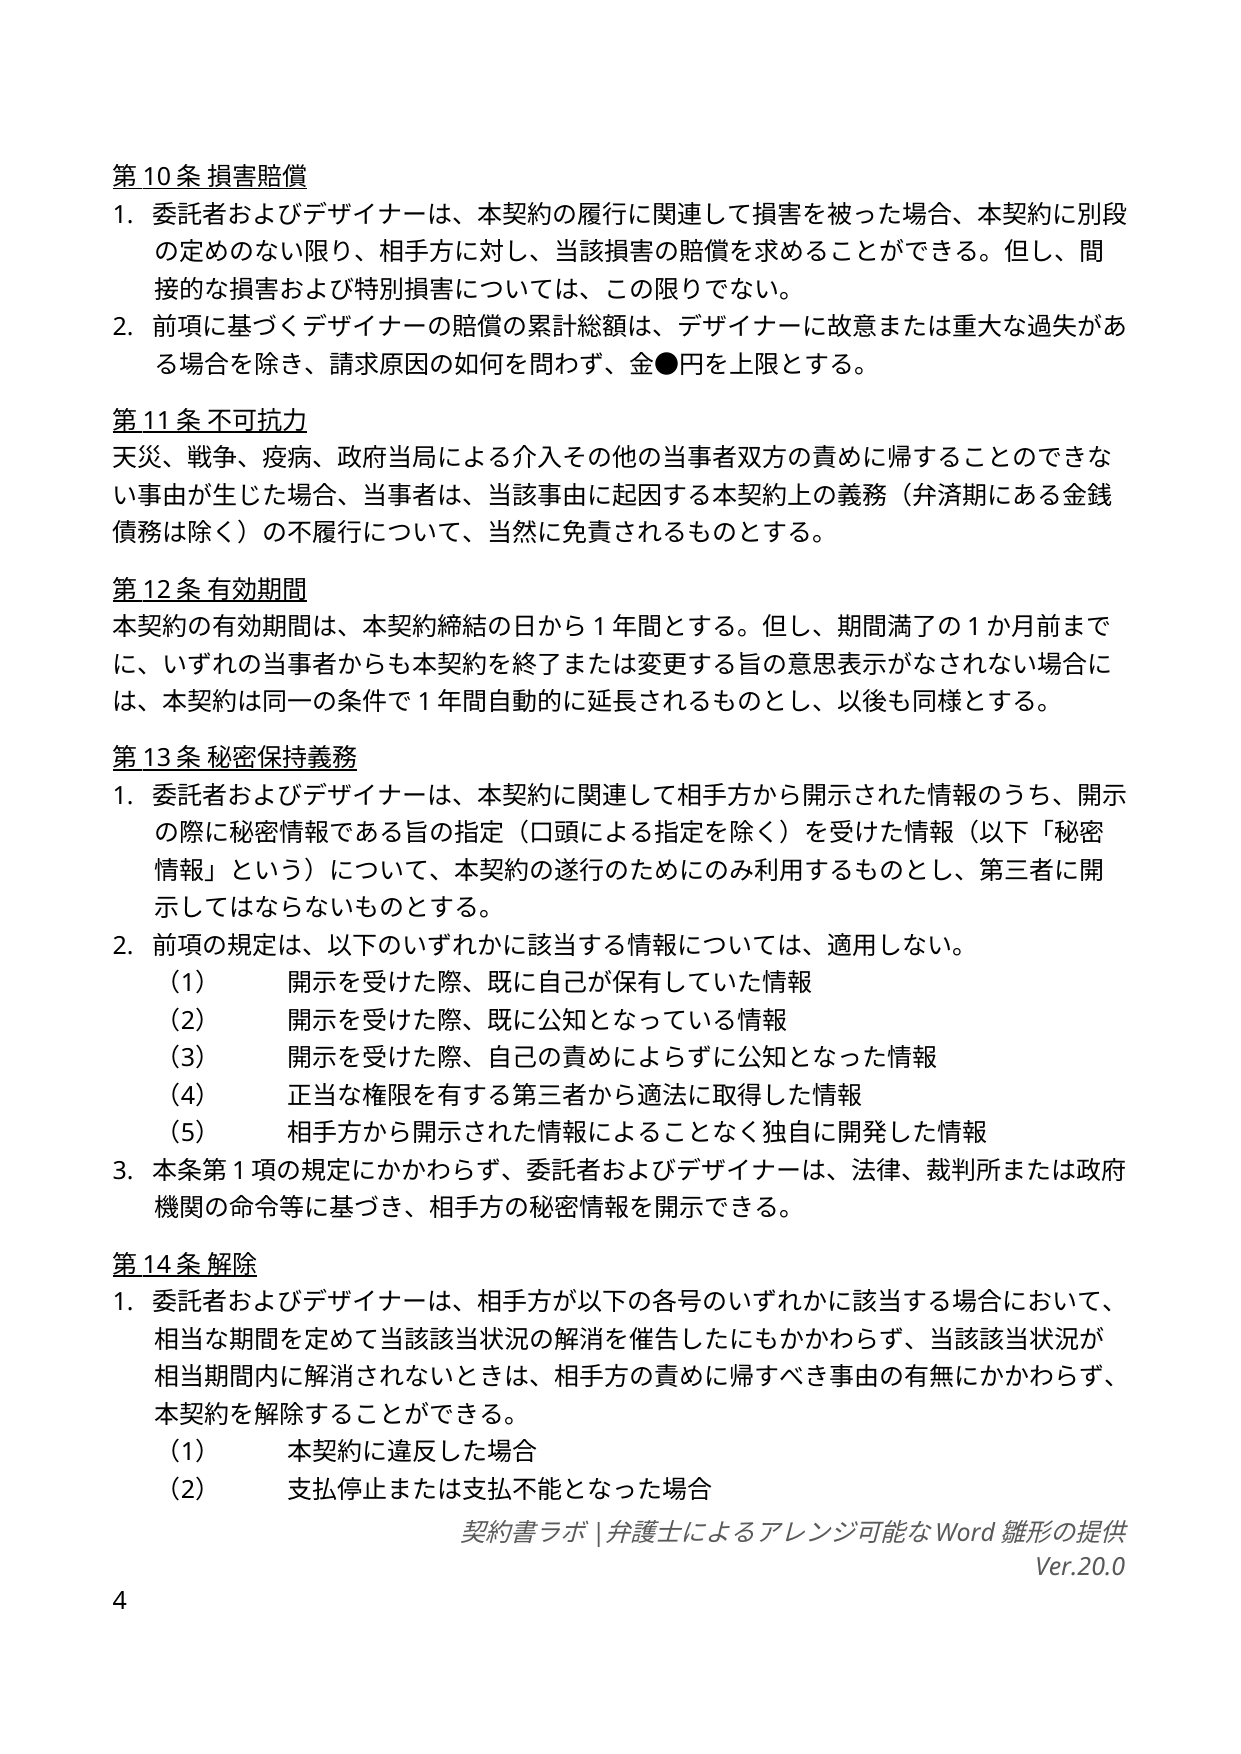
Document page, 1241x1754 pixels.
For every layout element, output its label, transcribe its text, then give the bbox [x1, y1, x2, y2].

text （1） 開示を受けた際、既に自己が保有していた情報 [156, 962, 1128, 1000]
text 1. 委託者およびデザイナーは、本契約の履行に関連して損害を被った場合、本契約に別段の定めのない限り、相手方に対し、当該損害の賠償を求めることができる。但し、間接的な損害および特別損害については、この限りでない。 [112, 193, 1128, 306]
text 2. 前項の規定は、以下のいずれかに該当する情報については、適用しない。 [112, 925, 1128, 962]
text 第11条 不可抗力 [112, 400, 1128, 437]
text 3. 本条第1項の規定にかかわらず、委託者およびデザイナーは、法律、裁判所または政府機関の命令等に基づき、相手方の秘密情報を開示できる。 [112, 1150, 1128, 1225]
text 第10条 損害賠償 [112, 156, 1128, 193]
text （4） 正当な権限を有する第三者から適法に取得した情報 [156, 1075, 1128, 1112]
text 1. 委託者およびデザイナーは、相手方が以下の各号のいずれかに該当する場合において、相当な期間を定めて当該該当状況の解消を催告したにもかかわらず、当該該当状況が相当期間内に解消されないときは、相手方の責めに帰すべき事由の有無にかかわらず、本契約を解除することができる。 [112, 1281, 1128, 1431]
text 天災、戦争、疫病、政府当局による介入その他の当事者双方の責めに帰することのできない事由が生じた場合、当事者は、当該事由に起因する本契約上の義務（弁済期にある金銭債務は除く）の不履行について、当然に免責されるものとする。 [112, 437, 1128, 550]
text （2） 開示を受けた際、既に公知となっている情報 [156, 1000, 1128, 1037]
text 第13条 秘密保持義務 [112, 737, 1128, 775]
text 第14条 解除 [112, 1243, 1128, 1281]
text （1） 本契約に違反した場合 [156, 1431, 1128, 1468]
text （2） 支払停止または支払不能となった場合 [156, 1468, 1128, 1506]
text 2. 前項に基づくデザイナーの賠償の累計総額は、デザイナーに故意または重大な過失がある場合を除き、請求原因の如何を問わず、金●円を上限とする。 [112, 306, 1128, 381]
text （5） 相手方から開示された情報によることなく独自に開発した情報 [156, 1112, 1128, 1150]
text （3） 開示を受けた際、自己の責めによらずに公知となった情報 [156, 1037, 1128, 1075]
text 1. 委託者およびデザイナーは、本契約に関連して相手方から開示された情報のうち、開示の際に秘密情報である旨の指定（口頭による指定を除く）を受けた情報（以下「秘密情報」という）について、本契約の遂行のためにのみ利用するものとし、第三者に開示してはならないものとする。 [112, 775, 1128, 925]
text 第12条 有効期間 [112, 568, 1128, 606]
text 本契約の有効期間は、本契約締結の日から1年間とする。但し、期間満了の1か月前までに、いずれの当事者からも本契約を終了または変更する旨の意思表示がなされない場合には、本契約は同一の条件で1年間自動的に延長されるものとし、以後も同様とする。 [112, 606, 1128, 718]
